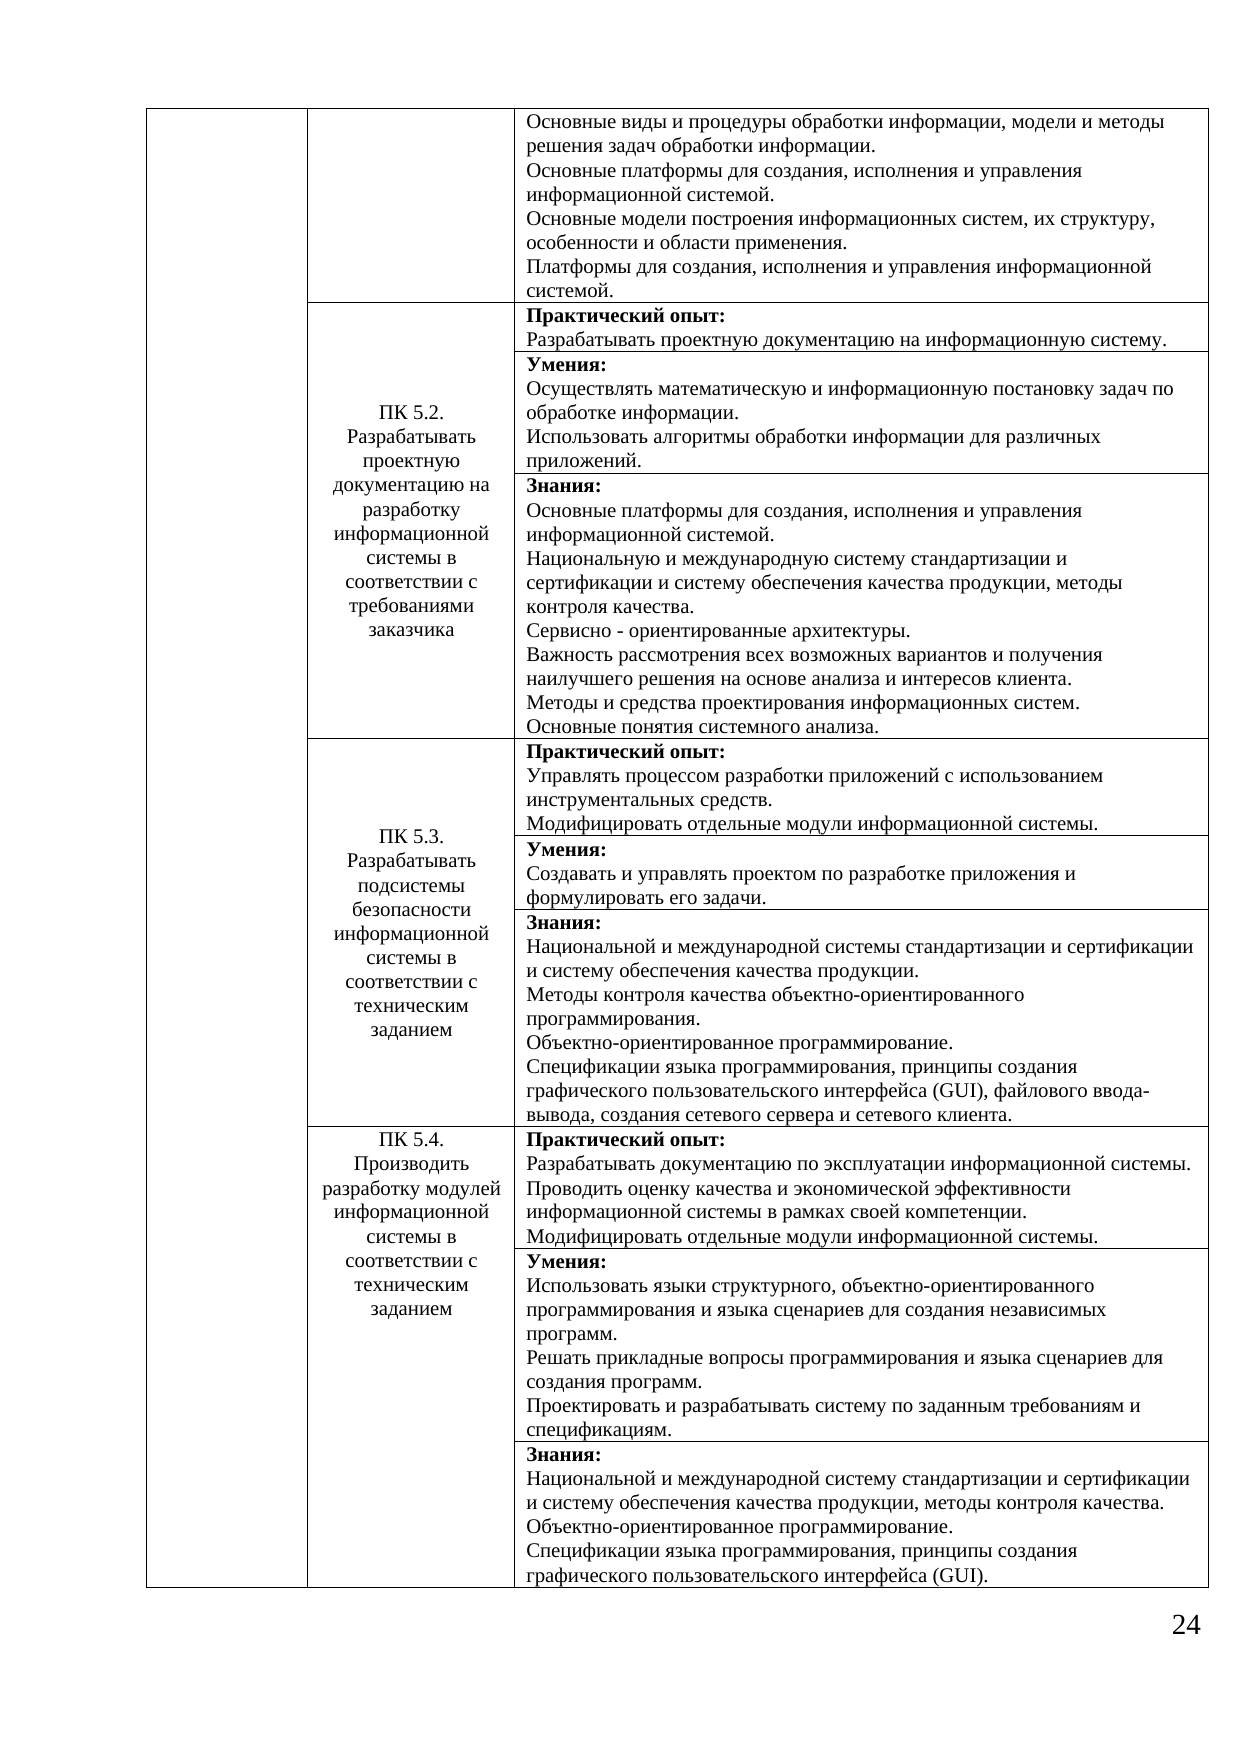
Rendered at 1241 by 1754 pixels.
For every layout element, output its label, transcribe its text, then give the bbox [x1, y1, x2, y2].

table_cell Практический опыт: Управлять процессом разработки приложений с использованием инструментальных средств. Модифицировать отдельные модули информационной системы. [515, 739, 1208, 835]
table_cell ПК 5.3. Разрабатывать подсистемы безопасности информационной системы в соответствии с техническим заданием [308, 739, 514, 1126]
table_cell Практический опыт: Разрабатывать проектную документацию на информационную систему. [515, 303, 1208, 351]
table_cell Умения: Создавать и управлять проектом по разработке приложения и формулировать его задачи. [515, 836, 1208, 909]
table_cell Практический опыт: Разрабатывать документацию по эксплуатации информационной системы. Проводить оценку качества и экономической эффективности информационной системы в рамках своей компетенции. Модифицировать отдельные модули информационной системы. [515, 1127, 1208, 1248]
table_cell Умения: Использовать языки структурного, объектно-ориентированного программирования и языка сценариев для создания независимых программ. Решать прикладные вопросы программирования и языка сценариев для создания программ. Проектировать и разрабатывать систему по заданным требованиям и спецификациям. [515, 1249, 1208, 1441]
table_cell Умения: Осуществлять математическую и информационную постановку задач по обработке информации. Использовать алгоритмы обработки информации для различных приложений. [515, 352, 1208, 472]
table_cell ПК 5.4. Производить разработку модулей информационной системы в соответствии с техническим заданием [308, 1127, 514, 1587]
table_cell ПК 5.2. Разрабатывать проектную документацию на разработку информационной системы в соответствии с требованиями заказчика [308, 303, 514, 738]
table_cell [515, 109, 1208, 302]
table_cell Знания: Национальной и международной системы стандартизации и сертификации и систему обеспечения качества продукции. Методы контроля качества объектно-ориентированного программирования. Объектно-ориентированное программирование. Спецификации языка программирования, принципы создания графического пользовательского интерфейса (GUI), файлового ввода-вывода, создания сетевого сервера и сетевого клиента. [515, 910, 1208, 1126]
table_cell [515, 1442, 1208, 1587]
table_cell Знания: Основные платформы для создания, исполнения и управления информационной системой. Национальную и международную систему стандартизации и сертификации и систему обеспечения качества продукции, методы контроля качества. Сервисно - ориентированные архитектуры. Важность рассмотрения всех возможных вариантов и получения наилучшего решения на основе анализа и интересов клиента. Методы и средства проектирования информационных систем. Основные понятия системного анализа. [515, 474, 1208, 738]
